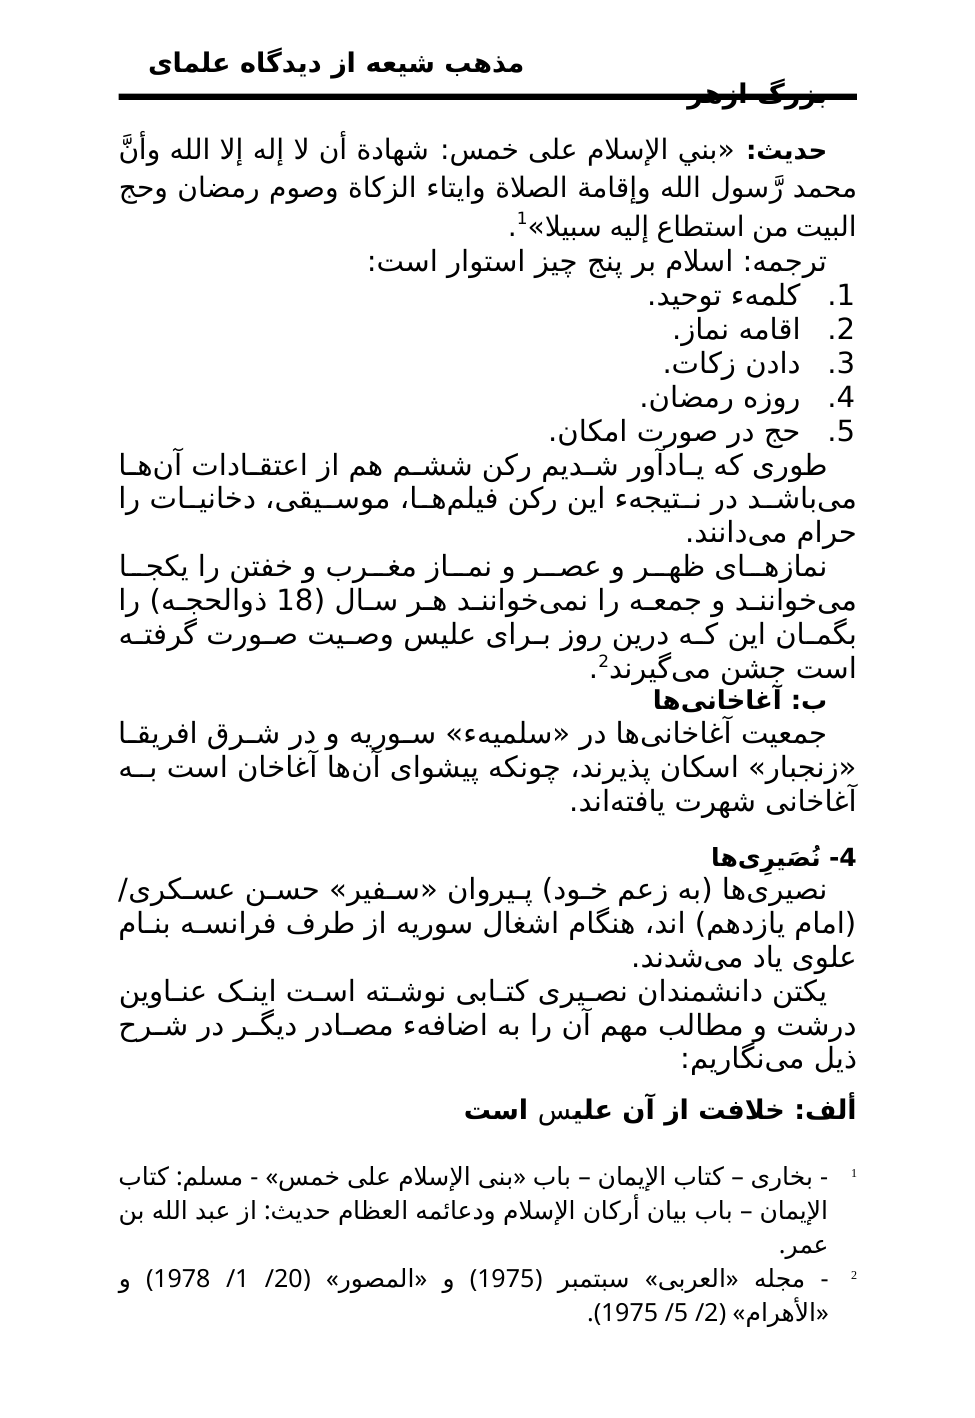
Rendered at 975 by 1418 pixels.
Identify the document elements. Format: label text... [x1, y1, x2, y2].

text ألف: خلافت از آن علیس است [118, 1094, 857, 1126]
text ب: آغاخانی‌ها [118, 686, 857, 716]
text 4- نُصَیرِی‌ها [118, 843, 857, 872]
text نمازهای ظهر و عصر و نماز مغرب و خفتن را یکجا می‌خوانند و جمعه را نمی‌خوانند هر سال (18 ذوالحجه) را بگمان این که درین روز برای علیس وصیت صورت گرفته است جشن می‌گیرند. [118, 550, 857, 686]
list کلمهء توحید. [118, 278, 857, 312]
text یکتن دانشمندان نصیری کتابی نوشته است اینک عناوین درشت و مطالب مهم آن را به اضافهء مصادر دیگر در شرح ذیل می‌نگاریم: [118, 974, 857, 1076]
list روزه رمضان. [118, 380, 857, 414]
list دادن زکات. [118, 346, 857, 380]
text ترجمه: اسلام بر پنج چیز استوار است: [118, 244, 857, 278]
text حدیث: «بني الإسلام علی خمس: شهادة أن لا إله إلا الله وأنَّ محمد رَّسول الله وإقامة الصلاة وايتاء الزکاة وصوم رمضان وحج البيت من استطاع إليه سبيلا». [118, 129, 857, 244]
text جمعیت آغاخانی‌ها در «سلمیهء» سوریه و در شرق افریقا «زنجبار» اسکان پذیرند، چونکه پیشوای آن‌ها آغاخان است به آغاخانی شهرت یافته‌اند. [118, 716, 857, 818]
list اقامه نماز. [118, 312, 857, 346]
list حج در صورت امکان. [118, 414, 857, 448]
text طوری که یادآور شدیم رکن ششم هم از اعتقادات آن‌ها می‌باشد در نتیجهء این رکن فیلم‌ها، موسیقی، دخانیات را حرام می‌دانند. [118, 448, 857, 550]
text نصیری‌ها (به زعم خود) پیروان «سفیر» حسن عسکری/ (امام یازدهم) اند، هنگام اشغال سوریه از طرف فرانسه بنام علوی یاد می‌شدند. [118, 872, 857, 974]
